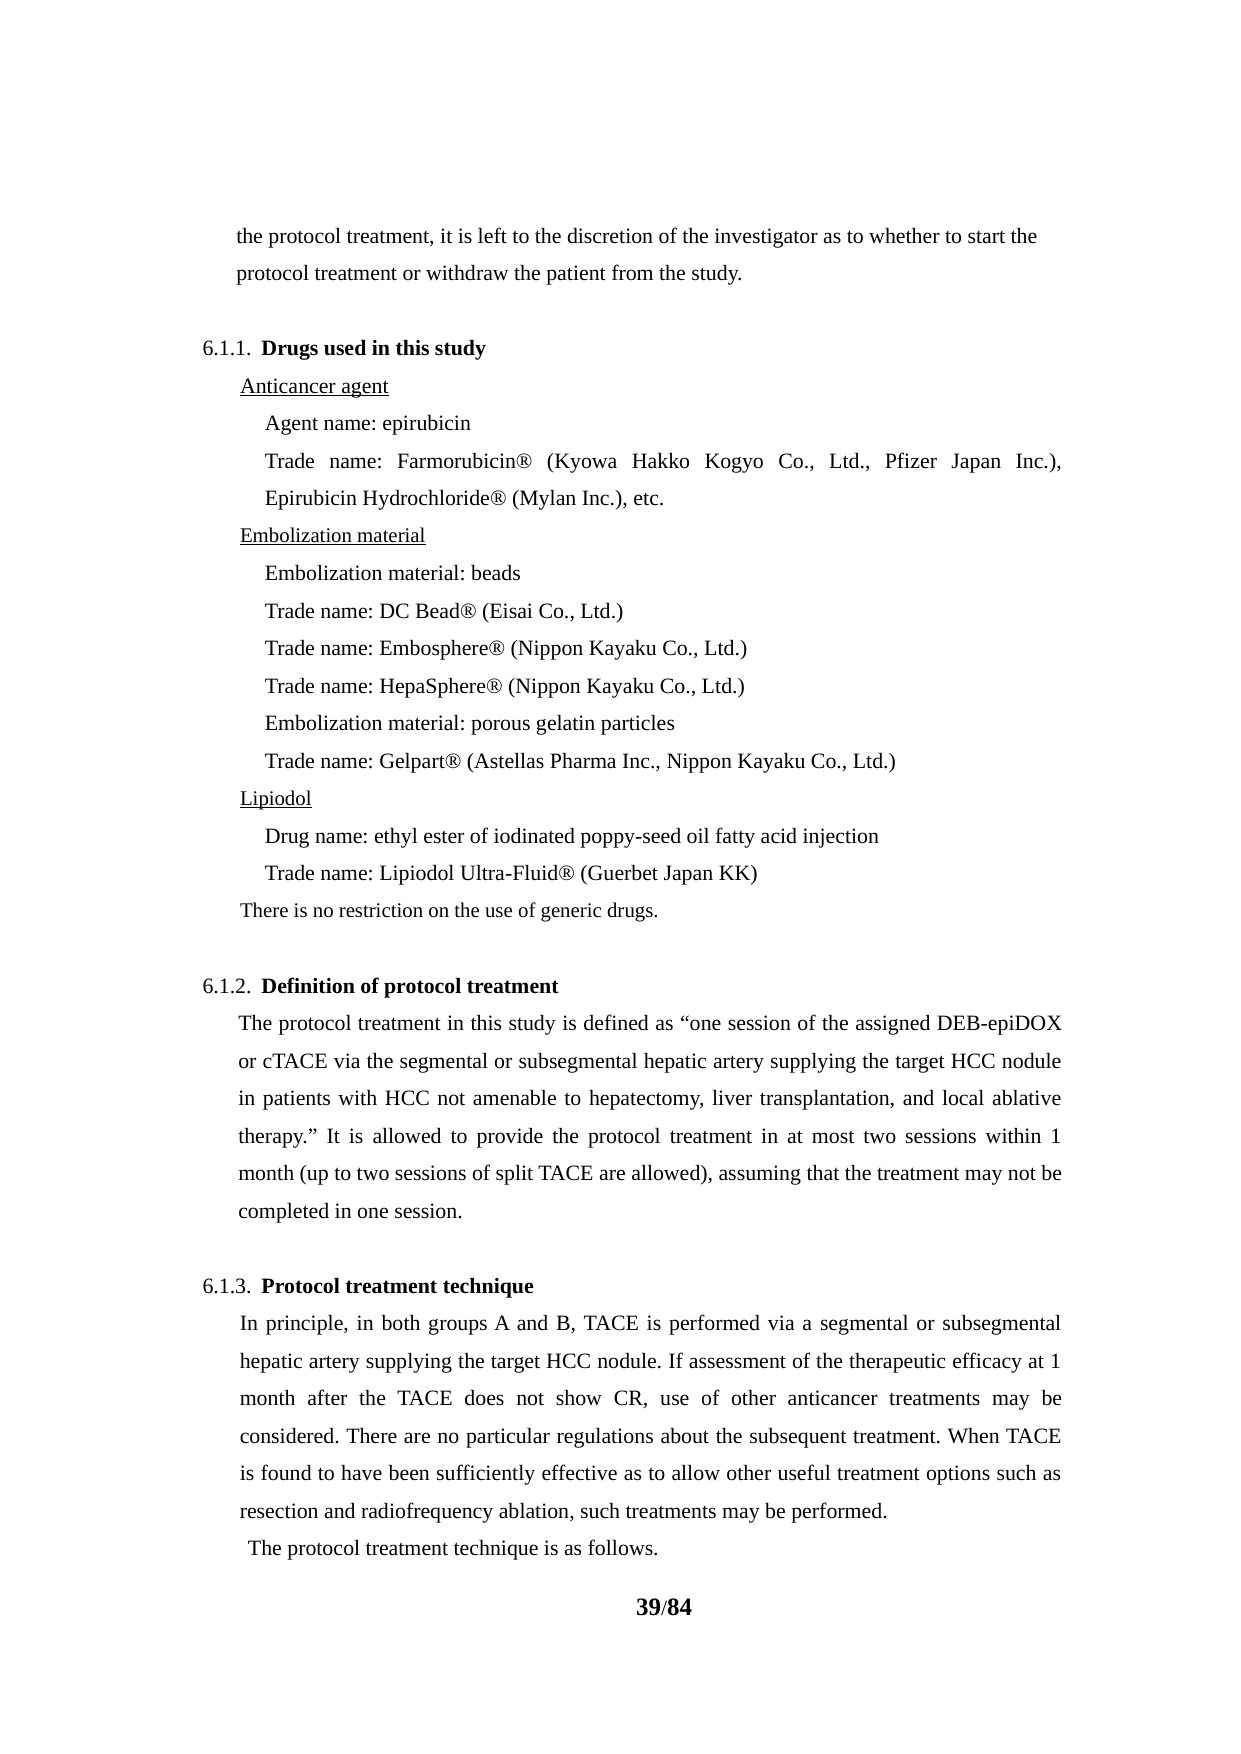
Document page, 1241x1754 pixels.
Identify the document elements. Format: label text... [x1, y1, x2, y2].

text Agent name: epirubicin [264, 404, 1063, 442]
text Embolization material: porous gelatin particles [264, 704, 1063, 742]
text Embolization material: beads [264, 554, 1063, 592]
subtitle Protocol treatment technique [202, 1267, 1063, 1304]
subtitle Drugs used in this study [202, 329, 1063, 367]
text Lipiodol [240, 779, 1063, 817]
text Anticancer agent [240, 367, 1063, 404]
text Trade name: Lipiodol Ultra-Fluid® (Guerbet Japan KK) [264, 854, 1063, 892]
text Trade name: Embosphere® (Nippon Kayaku Co., Ltd.) [264, 629, 1063, 667]
text The protocol treatment in this study is defined as “one session of the assigned DEB-epiDOX or cTACE via the segmental or subsegmental hepatic artery supplying the target HCC nodule in patients with HCC not amenable to hepatectomy, liver transplantation, and local ablative therapy.” It is allowed to provide the protocol treatment in at most two sessions within 1 month (up to two sessions of split TACE are allowed), assuming that the treatment may not be completed in one session. [238, 1004, 1063, 1229]
text Trade name: DC Bead® (Eisai Co., Ltd.) [264, 592, 1063, 629]
text Embolization material [240, 517, 1063, 554]
text There is no restriction on the use of generic drugs. [240, 892, 1063, 929]
text Trade name: Gelpart® (Astellas Pharma Inc., Nippon Kayaku Co., Ltd.) [264, 742, 1063, 779]
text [236, 217, 1063, 292]
text Drug name: ethyl ester of iodinated poppy-seed oil fatty acid injection [264, 817, 1063, 854]
text The protocol treatment technique is as follows. [221, 1529, 1063, 1567]
text In principle, in both groups A and B, TACE is performed via a segmental or subsegmental hepatic artery supplying the target HCC nodule. If assessment of the therapeutic efficacy at 1 month after the TACE does not show CR, use of other anticancer treatments may be considered. There are no particular regulations about the subsequent treatment. When TACE is found to have been sufficiently effective as to allow other useful treatment options such as resection and radiofrequency ablation, such treatments may be performed. [239, 1304, 1063, 1529]
subtitle Definition of protocol treatment [202, 967, 1063, 1004]
text Trade name: HepaSphere® (Nippon Kayaku Co., Ltd.) [264, 667, 1063, 704]
text Trade name: Farmorubicin® (Kyowa Hakko Kogyo Co., Ltd., Pfizer Japan Inc.), Epirubicin Hydrochloride® (Mylan Inc.), etc. [264, 442, 1063, 517]
